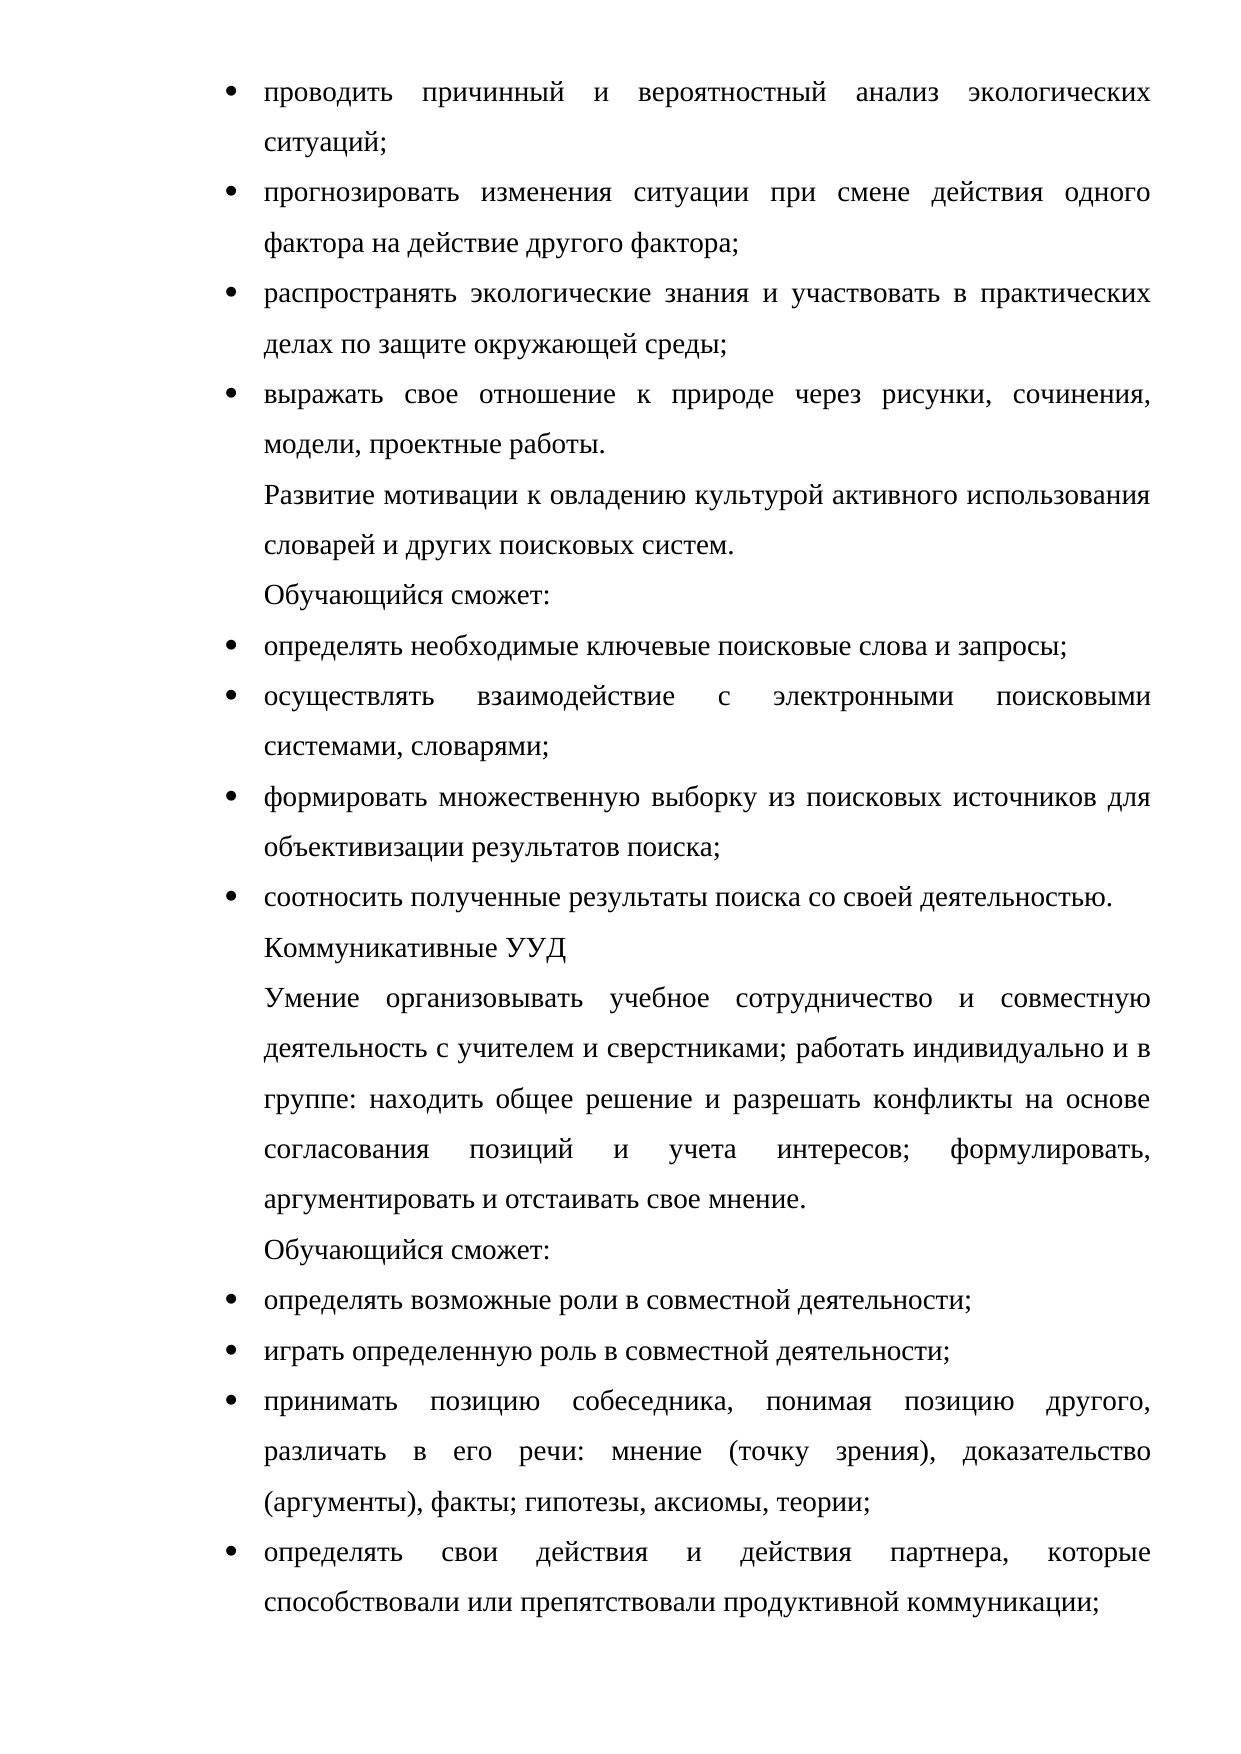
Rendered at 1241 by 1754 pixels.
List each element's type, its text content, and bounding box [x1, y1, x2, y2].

list определять свои действия и действия партнера, которые способствовали или препятствовали продуктивной коммуникации; [226, 1534, 1152, 1618]
list формировать множественную выборку из поисковых источников для объективизации результатов поиска; [226, 779, 1152, 863]
list осуществлять взаимодействие с электронными поисковыми системами, словарями; [226, 678, 1152, 762]
list Развитие мотивации к овладению культурой активного использования словарей и других поисковых систем. [263, 477, 1152, 561]
list распространять экологические знания и участвовать в практических делах по защите окружающей среды; [226, 275, 1152, 359]
list Обучающийся сможет: [263, 577, 1152, 611]
list прогнозировать изменения ситуации при смене действия одного фактора на действие другого фактора; [226, 174, 1152, 258]
list Обучающийся сможет: [263, 1232, 1152, 1265]
list принимать позицию собеседника, понимая позицию другого, различать в его речи: мнение (точку зрения), доказательство (аргументы), факты; гипотезы, аксиомы, теории; [226, 1383, 1152, 1517]
list проводить причинный и вероятностный анализ экологических ситуаций; [226, 74, 1152, 158]
list соотносить полученные результаты поиска со своей деятельностью. [226, 879, 1152, 913]
list Умение организовывать учебное сотрудничество и совместную деятельность с учителем и сверстниками; работать индивидуально и в группе: находить общее решение и разрешать конфликты на основе согласования позиций и учета интересов; формулировать, аргументировать и отстаивать свое мнение. [263, 980, 1152, 1215]
list определять необходимые ключевые поисковые слова и запросы; [226, 628, 1152, 661]
list Коммуникативные УУД [263, 930, 1152, 963]
list играть определенную роль в совместной деятельности; [226, 1333, 1152, 1366]
list определять возможные роли в совместной деятельности; [226, 1282, 1152, 1316]
list выражать свое отношение к природе через рисунки, сочинения, модели, проектные работы. [226, 376, 1152, 460]
